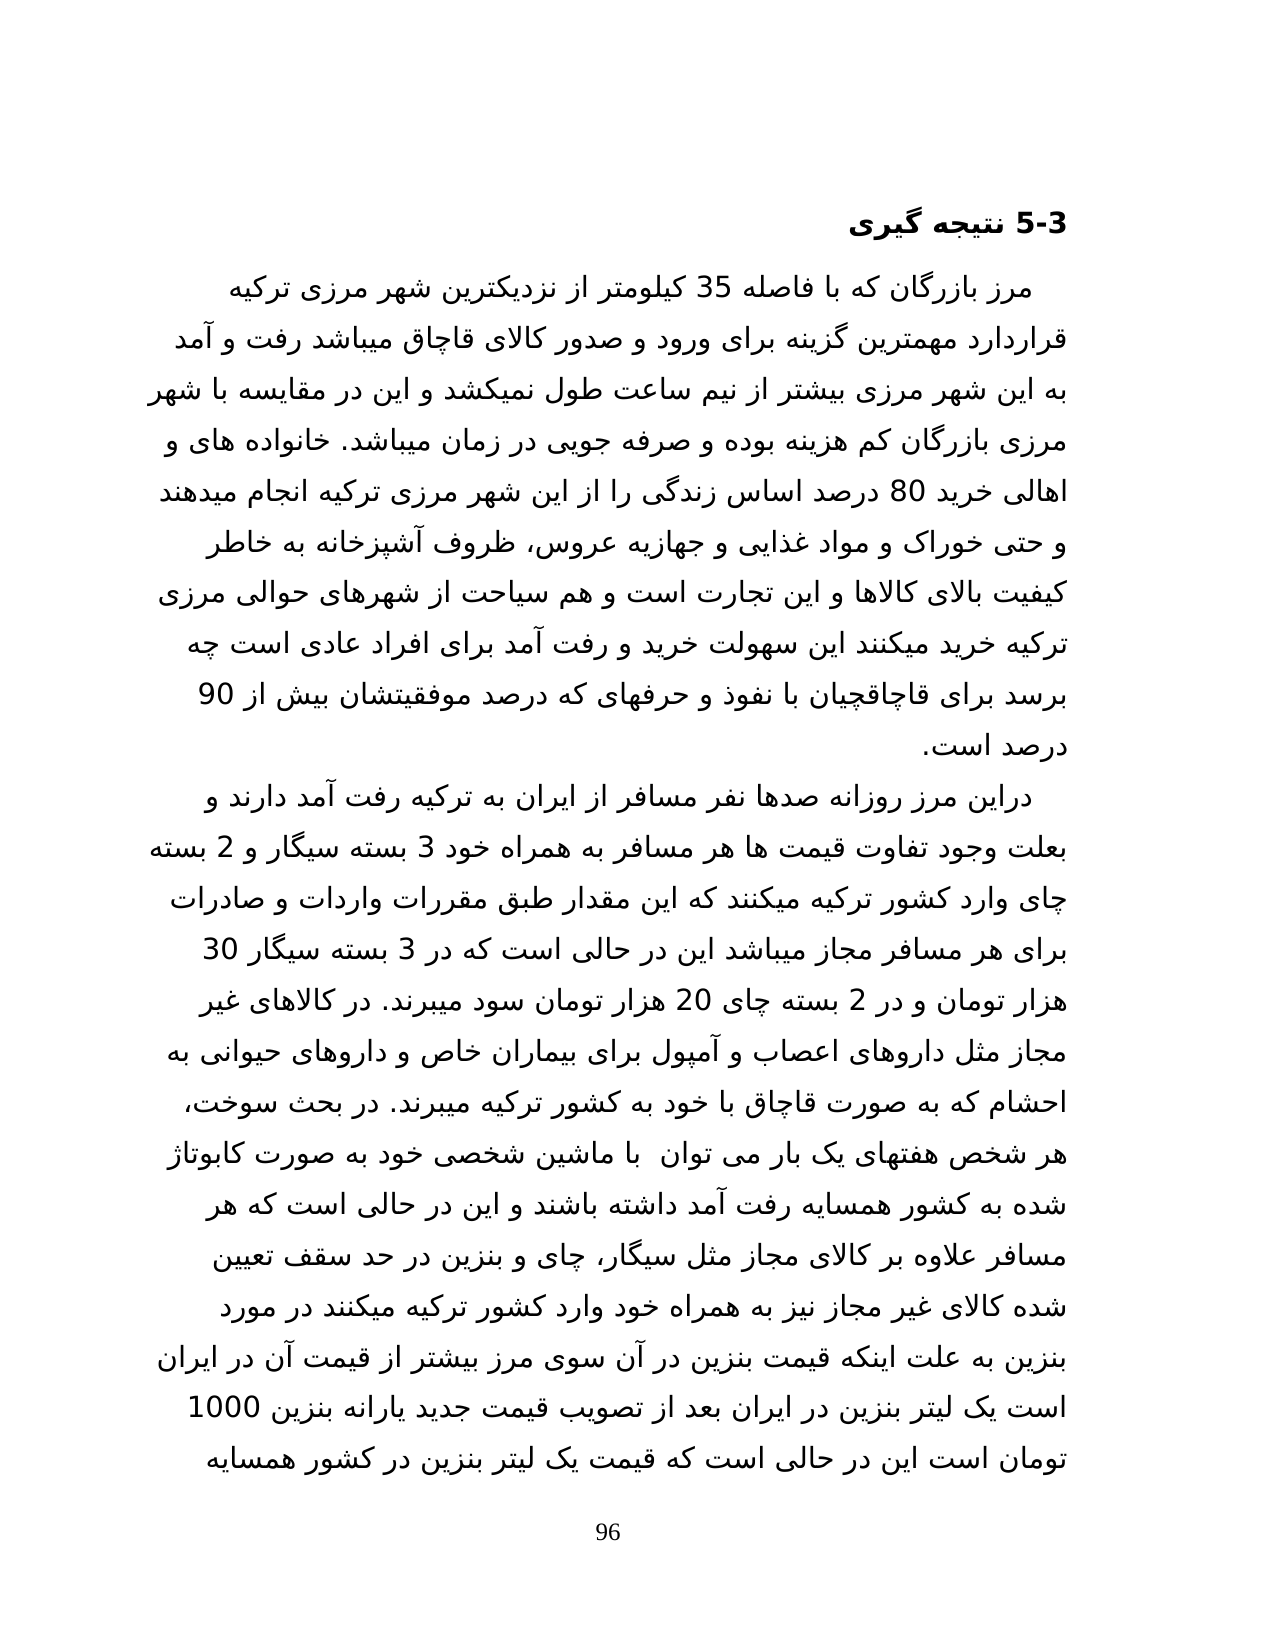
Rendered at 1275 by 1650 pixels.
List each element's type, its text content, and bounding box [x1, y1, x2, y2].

subtitle 5-3 نتیجه گیری [148, 207, 1068, 241]
text مرز بازرگان که با فاصله 35 کیلومتر از نزدیکترین شهر مرزی ترکیه قراردارد مهمترین گزینه برای ورود و صدور کالای قاچاق میباشد رفت و آمد به این شهر مرزی بیشتر از نیم ساعت طول نمیکشد و این در مقایسه با شهر مرزی بازرگان کم هزینه بوده و صرفه جویی در زمان میباشد. خانواده های و اهالی خرید 80 درصد اساس زندگی را از این شهر مرزی ترکیه انجام میدهند و حتی خوراک و مواد غذایی و جهازیه عروس، ظروف آشپزخانه به خاطر کیفیت بالای کالاها و این تجارت است و هم سیاحت از شهرهای حوالی مرزی ترکیه خرید میکنند این سهولت خرید و رفت آمد برای افراد عادی است چه برسد برای قاچاقچیان با نفوذ و حرفهای که درصد موفقیتشان بیش از 90 درصد است. [148, 270, 1068, 763]
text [148, 779, 1068, 1476]
